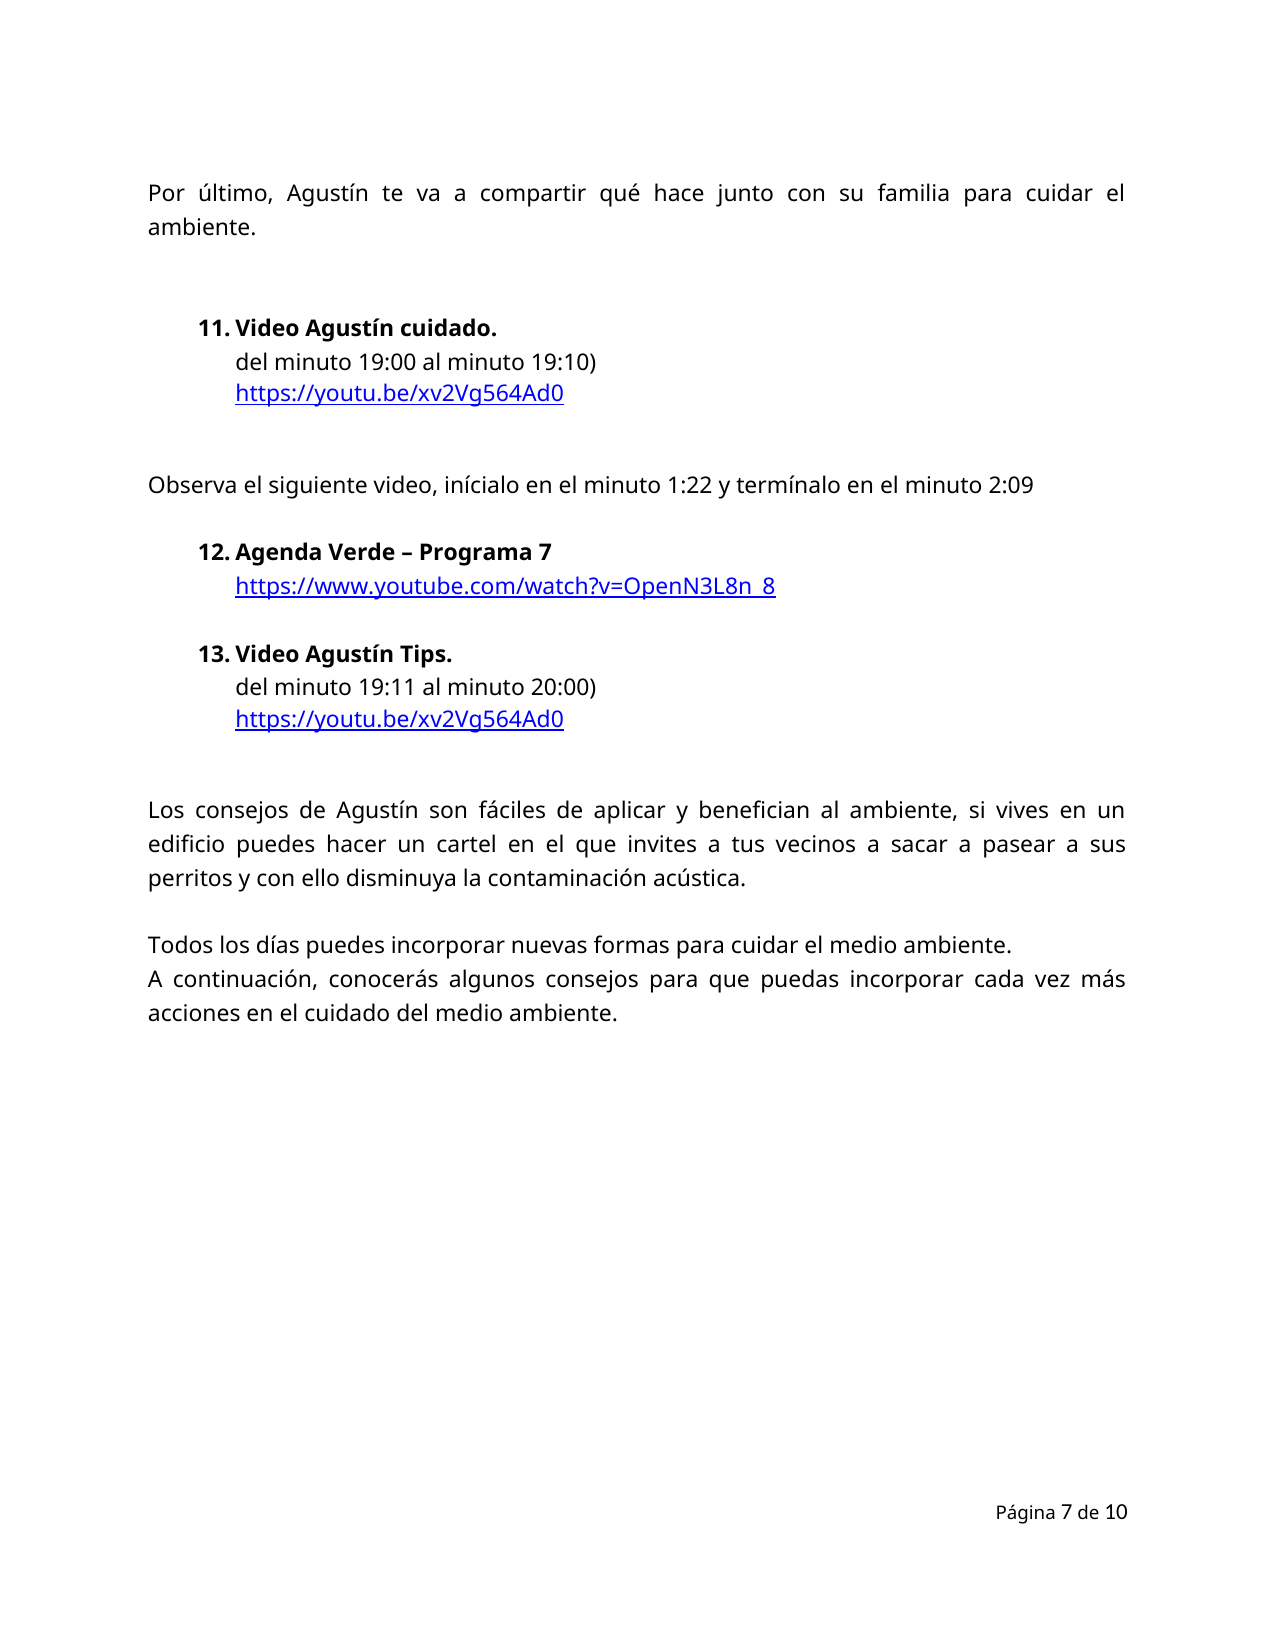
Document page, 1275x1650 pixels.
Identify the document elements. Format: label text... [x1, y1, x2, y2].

list https://youtu.be/xv2Vg564Ad0 [235, 703, 1127, 734]
text Por último, Agustín te va a compartir qué hace junto con su familia para cuidar el ambiente. [148, 177, 1127, 242]
text A continuación, conocerás algunos consejos para que puedas incorporar cada vez más acciones en el cuidado del medio ambiente. [148, 963, 1127, 1028]
list https://youtu.be/xv2Vg564Ad0 [235, 377, 1127, 408]
list del minuto 19:00 al minuto 19:10) [235, 346, 1127, 377]
list Agenda Verde – Programa 7 [198, 536, 1127, 568]
list https://www.youtube.com/watch?v=OpenN3L8n_8 [161, 570, 1127, 601]
text Todos los días puedes incorporar nuevas formas para cuidar el medio ambiente. [148, 929, 1127, 961]
text Observa el siguiente video, inícialo en el minuto 1:22 y termínalo en el minuto 2:09 [148, 469, 1127, 500]
list Video Agustín cuidado. [198, 312, 1127, 343]
list del minuto 19:11 al minuto 20:00) [235, 671, 1127, 703]
text Los consejos de Agustín son fáciles de aplicar y benefician al ambiente, si vives en un edificio puedes hacer un cartel en el que invites a tus vecinos a sacar a pasear a sus perritos y con ello disminuya la contaminación acústica. [148, 794, 1127, 893]
list Video Agustín Tips. [198, 638, 1127, 669]
